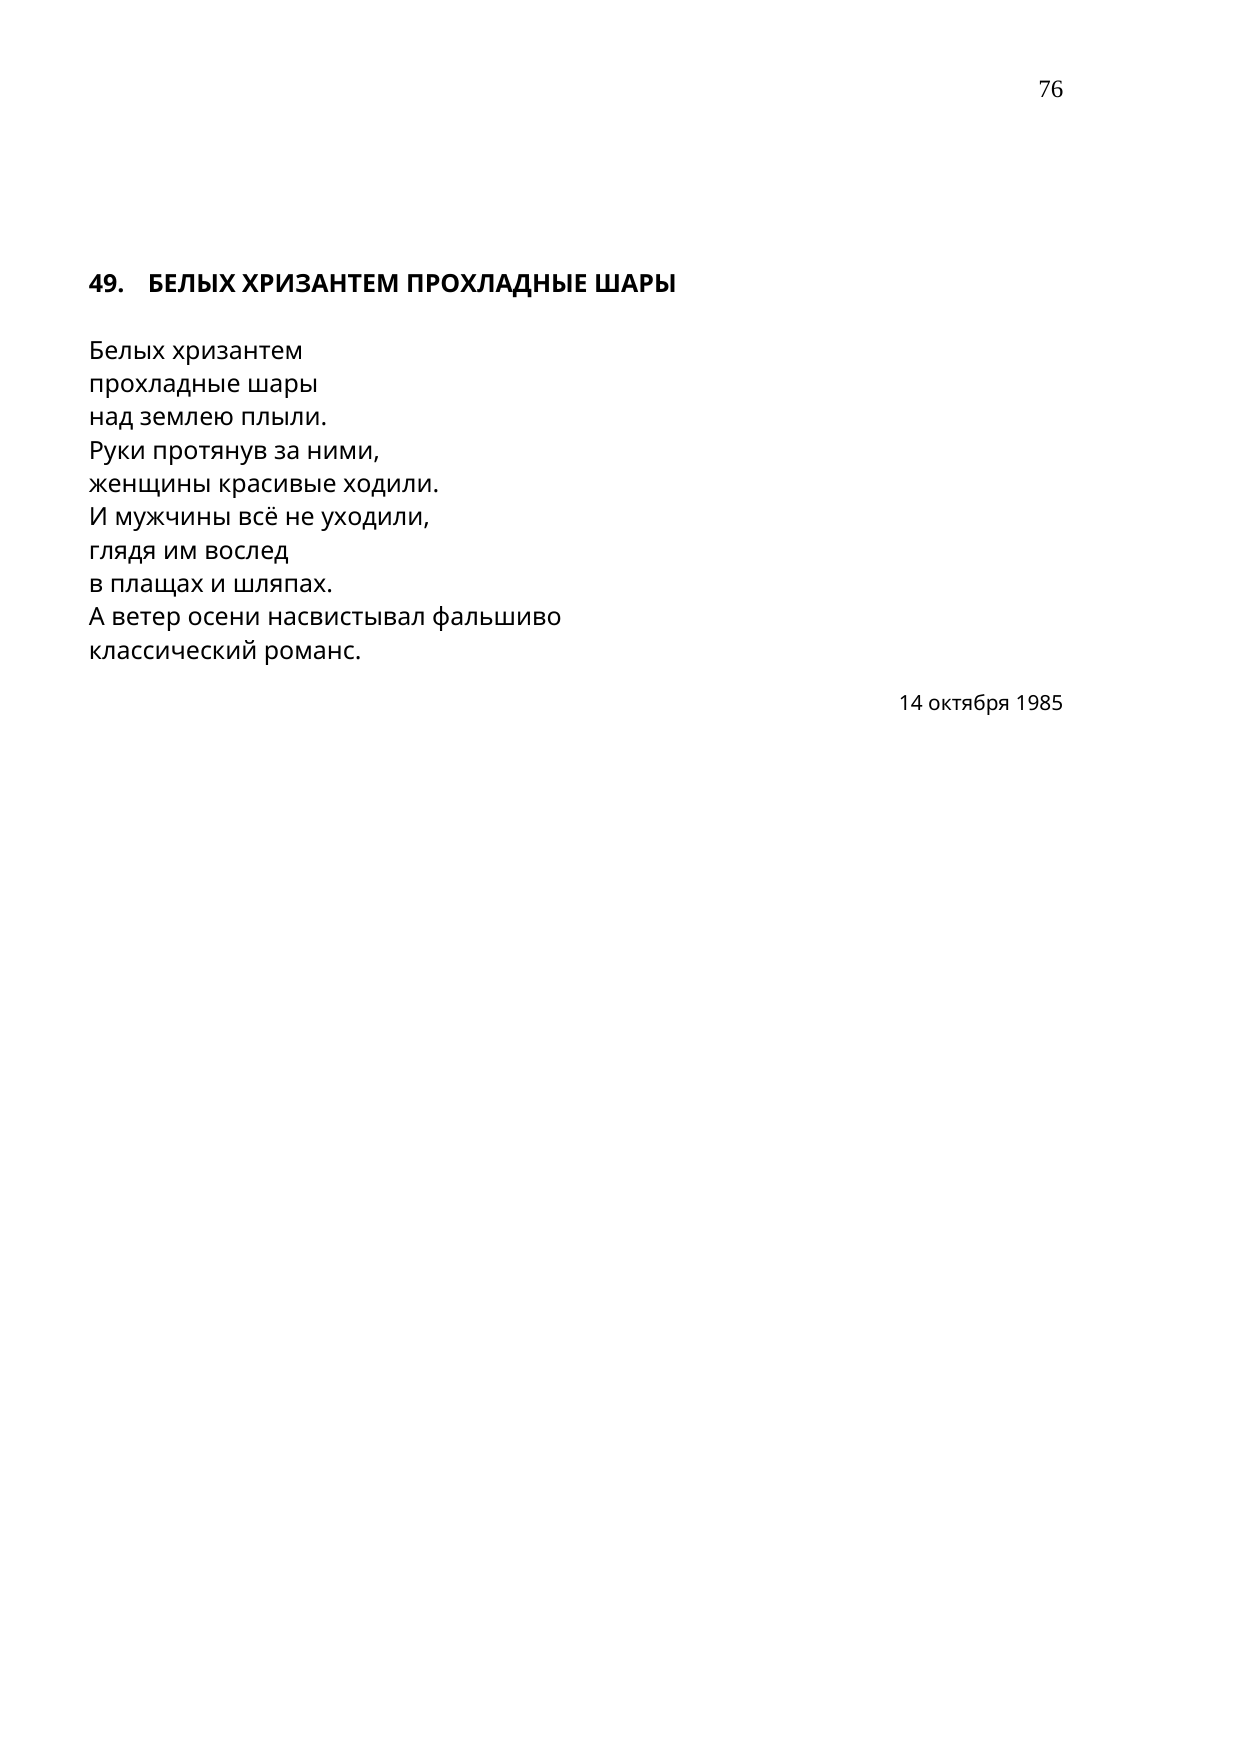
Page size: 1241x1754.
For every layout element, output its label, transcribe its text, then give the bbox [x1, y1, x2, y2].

text женщины красивые ходили. [89, 466, 1063, 499]
text прохладные шары [89, 366, 1063, 399]
text И мужчины всё не уходили, [89, 499, 1063, 532]
text А ветер осени насвистывал фальшиво [89, 599, 1063, 632]
text глядя им вослед [89, 532, 1063, 566]
text Руки протянув за ними, [89, 432, 1063, 466]
list БЕЛЫХ ХРИЗАНТЕМ ПРОХЛАДНЫЕ ШАРЫ [89, 266, 1063, 299]
text над землею плыли. [89, 399, 1063, 432]
text в плащах и шляпах. [89, 566, 1063, 599]
text Белых хризантем [89, 332, 1063, 366]
text 14 октября 1985 [89, 691, 1063, 716]
text классический романс. [89, 632, 1063, 666]
